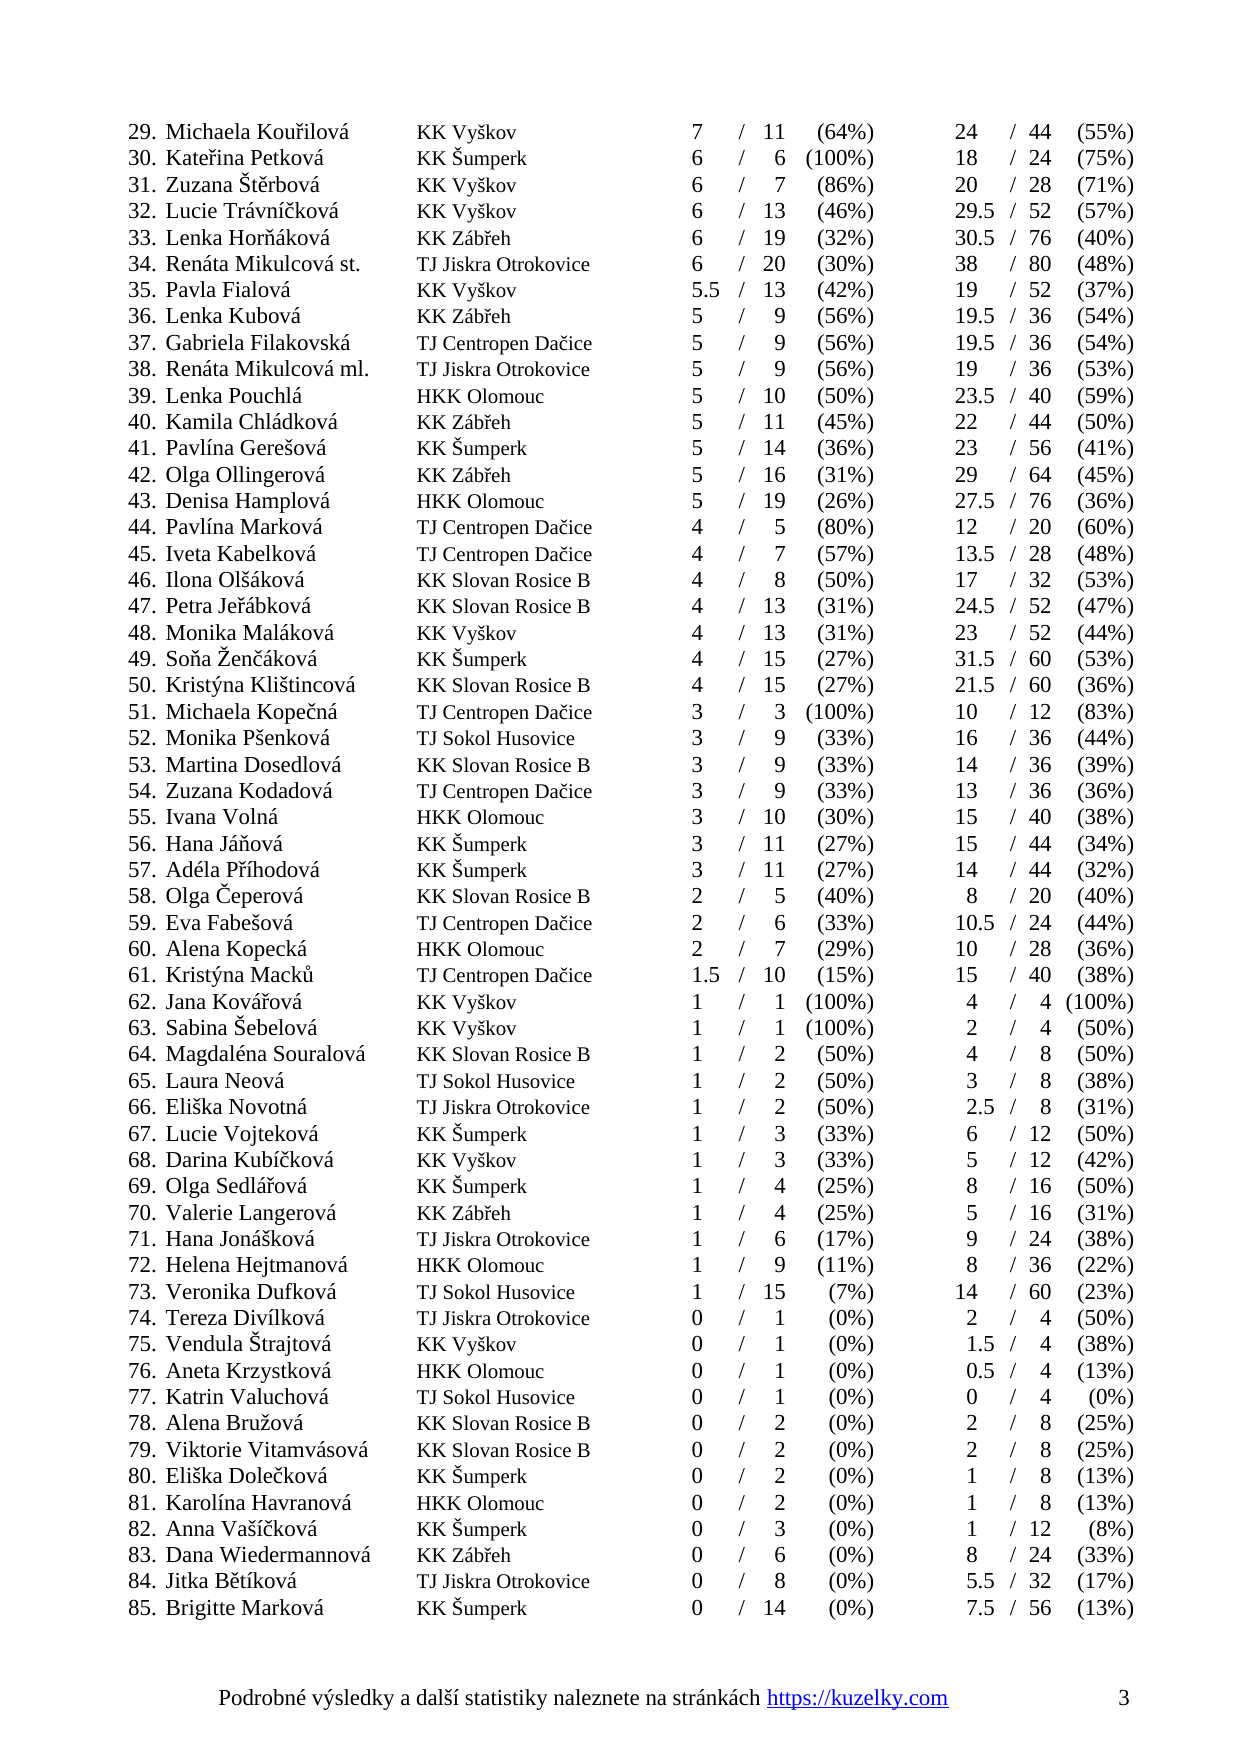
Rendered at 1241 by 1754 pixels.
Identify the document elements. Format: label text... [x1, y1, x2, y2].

text 32. Lucie Trávníčková KK Vyškov 6 / 13 (46%) 29.5 / 52 (57%) [106, 197, 1134, 223]
text 42. Olga Ollingerová KK Zábřeh 5 / 16 (31%) 29 / 64 (45%) [106, 461, 1134, 487]
text 77. Katrin Valuchová TJ Sokol Husovice 0 / 1 (0%) 0 / 4 (0%) [106, 1383, 1134, 1409]
text 73. Veronika Dufková TJ Sokol Husovice 1 / 15 (7%) 14 / 60 (23%) [106, 1278, 1134, 1304]
text 61. Kristýna Macků TJ Centropen Dačice 1.5 / 10 (15%) 15 / 40 (38%) [106, 961, 1134, 988]
text 40. Kamila Chládková KK Zábřeh 5 / 11 (45%) 22 / 44 (50%) [106, 408, 1134, 434]
text 58. Olga Čeperová KK Slovan Rosice B 2 / 5 (40%) 8 / 20 (40%) [106, 882, 1134, 909]
text 29. Michaela Kouřilová KK Vyškov 7 / 11 (64%) 24 / 44 (55%) [106, 118, 1134, 144]
text 48. Monika Maláková KK Vyškov 4 / 13 (31%) 23 / 52 (44%) [106, 619, 1134, 645]
text 75. Vendula Štrajtová KK Vyškov 0 / 1 (0%) 1.5 / 4 (38%) [106, 1330, 1134, 1357]
text 82. Anna Vašíčková KK Šumperk 0 / 3 (0%) 1 / 12 (8%) [106, 1515, 1134, 1541]
text 55. Ivana Volná HKK Olomouc 3 / 10 (30%) 15 / 40 (38%) [106, 803, 1134, 830]
text 49. Soňa Ženčáková KK Šumperk 4 / 15 (27%) 31.5 / 60 (53%) [106, 645, 1134, 672]
text 39. Lenka Pouchlá HKK Olomouc 5 / 10 (50%) 23.5 / 40 (59%) [106, 382, 1134, 408]
text 78. Alena Bružová KK Slovan Rosice B 0 / 2 (0%) 2 / 8 (25%) [106, 1409, 1134, 1436]
text 63. Sabina Šebelová KK Vyškov 1 / 1 (100%) 2 / 4 (50%) [106, 1014, 1134, 1041]
text 68. Darina Kubíčková KK Vyškov 1 / 3 (33%) 5 / 12 (42%) [106, 1146, 1134, 1172]
text 52. Monika Pšenková TJ Sokol Husovice 3 / 9 (33%) 16 / 36 (44%) [106, 724, 1134, 751]
text 33. Lenka Horňáková KK Zábřeh 6 / 19 (32%) 30.5 / 76 (40%) [106, 223, 1134, 250]
text 31. Zuzana Štěrbová KK Vyškov 6 / 7 (86%) 20 / 28 (71%) [106, 171, 1134, 197]
text 65. Laura Neová TJ Sokol Husovice 1 / 2 (50%) 3 / 8 (38%) [106, 1067, 1134, 1093]
text 60. Alena Kopecká HKK Olomouc 2 / 7 (29%) 10 / 28 (36%) [106, 935, 1134, 961]
text 45. Iveta Kabelková TJ Centropen Dačice 4 / 7 (57%) 13.5 / 28 (48%) [106, 540, 1134, 566]
text 30. Kateřina Petková KK Šumperk 6 / 6 (100%) 18 / 24 (75%) [106, 144, 1134, 171]
text 57. Adéla Příhodová KK Šumperk 3 / 11 (27%) 14 / 44 (32%) [106, 856, 1134, 882]
text 38. Renáta Mikulcová ml. TJ Jiskra Otrokovice 5 / 9 (56%) 19 / 36 (53%) [106, 355, 1134, 382]
text 70. Valerie Langerová KK Zábřeh 1 / 4 (25%) 5 / 16 (31%) [106, 1199, 1134, 1225]
text 81. Karolína Havranová HKK Olomouc 0 / 2 (0%) 1 / 8 (13%) [106, 1488, 1134, 1515]
text 64. Magdaléna Souralová KK Slovan Rosice B 1 / 2 (50%) 4 / 8 (50%) [106, 1041, 1134, 1067]
text 79. Viktorie Vitamvásová KK Slovan Rosice B 0 / 2 (0%) 2 / 8 (25%) [106, 1436, 1134, 1462]
text 41. Pavlína Gerešová KK Šumperk 5 / 14 (36%) 23 / 56 (41%) [106, 434, 1134, 461]
text 36. Lenka Kubová KK Zábřeh 5 / 9 (56%) 19.5 / 36 (54%) [106, 303, 1134, 329]
text 76. Aneta Krzystková HKK Olomouc 0 / 1 (0%) 0.5 / 4 (13%) [106, 1357, 1134, 1383]
text 43. Denisa Hamplová HKK Olomouc 5 / 19 (26%) 27.5 / 76 (36%) [106, 487, 1134, 513]
text 50. Kristýna Klištincová KK Slovan Rosice B 4 / 15 (27%) 21.5 / 60 (36%) [106, 672, 1134, 698]
text 54. Zuzana Kodadová TJ Centropen Dačice 3 / 9 (33%) 13 / 36 (36%) [106, 777, 1134, 803]
text 83. Dana Wiedermannová KK Zábřeh 0 / 6 (0%) 8 / 24 (33%) [106, 1541, 1134, 1568]
text 37. Gabriela Filakovská TJ Centropen Dačice 5 / 9 (56%) 19.5 / 36 (54%) [106, 329, 1134, 355]
text 67. Lucie Vojteková KK Šumperk 1 / 3 (33%) 6 / 12 (50%) [106, 1119, 1134, 1146]
text 47. Petra Jeřábková KK Slovan Rosice B 4 / 13 (31%) 24.5 / 52 (47%) [106, 592, 1134, 619]
text 46. Ilona Olšáková KK Slovan Rosice B 4 / 8 (50%) 17 / 32 (53%) [106, 566, 1134, 592]
text 74. Tereza Divílková TJ Jiskra Otrokovice 0 / 1 (0%) 2 / 4 (50%) [106, 1304, 1134, 1330]
text 84. Jitka Bětíková TJ Jiskra Otrokovice 0 / 8 (0%) 5.5 / 32 (17%) [106, 1568, 1134, 1594]
text 59. Eva Fabešová TJ Centropen Dačice 2 / 6 (33%) 10.5 / 24 (44%) [106, 909, 1134, 935]
text 62. Jana Kovářová KK Vyškov 1 / 1 (100%) 4 / 4 (100%) [106, 988, 1134, 1014]
text 34. Renáta Mikulcová st. TJ Jiskra Otrokovice 6 / 20 (30%) 38 / 80 (48%) [106, 250, 1134, 276]
text 71. Hana Jonášková TJ Jiskra Otrokovice 1 / 6 (17%) 9 / 24 (38%) [106, 1225, 1134, 1251]
text 85. Brigitte Marková KK Šumperk 0 / 14 (0%) 7.5 / 56 (13%) [106, 1594, 1134, 1620]
text 72. Helena Hejtmanová HKK Olomouc 1 / 9 (11%) 8 / 36 (22%) [106, 1251, 1134, 1278]
text 35. Pavla Fialová KK Vyškov 5.5 / 13 (42%) 19 / 52 (37%) [106, 276, 1134, 303]
text 80. Eliška Dolečková KK Šumperk 0 / 2 (0%) 1 / 8 (13%) [106, 1462, 1134, 1488]
text 44. Pavlína Marková TJ Centropen Dačice 4 / 5 (80%) 12 / 20 (60%) [106, 513, 1134, 540]
text 66. Eliška Novotná TJ Jiskra Otrokovice 1 / 2 (50%) 2.5 / 8 (31%) [106, 1093, 1134, 1119]
text 56. Hana Jáňová KK Šumperk 3 / 11 (27%) 15 / 44 (34%) [106, 830, 1134, 856]
text 53. Martina Dosedlová KK Slovan Rosice B 3 / 9 (33%) 14 / 36 (39%) [106, 751, 1134, 777]
text 69. Olga Sedlářová KK Šumperk 1 / 4 (25%) 8 / 16 (50%) [106, 1172, 1134, 1199]
text 51. Michaela Kopečná TJ Centropen Dačice 3 / 3 (100%) 10 / 12 (83%) [106, 698, 1134, 724]
